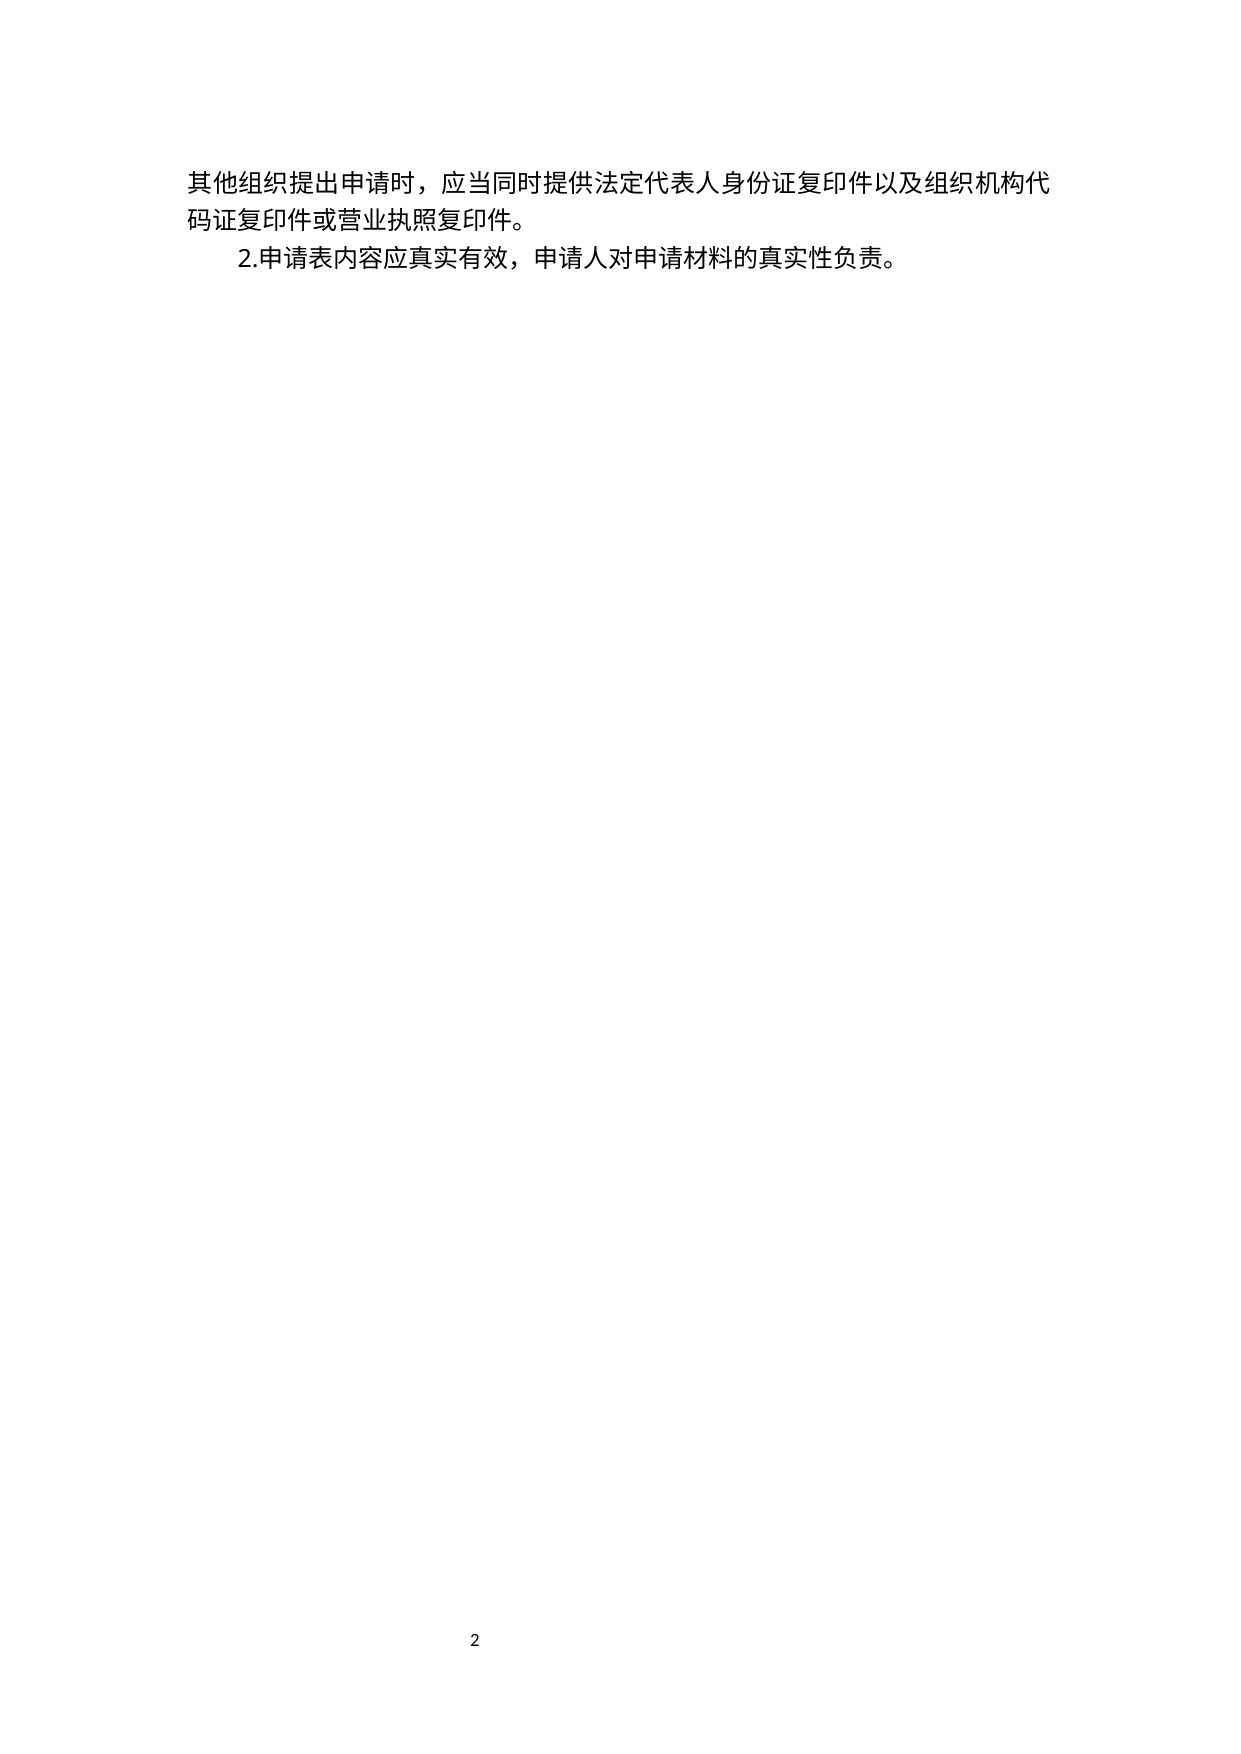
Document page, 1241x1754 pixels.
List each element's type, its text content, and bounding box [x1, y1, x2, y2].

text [187, 162, 1053, 237]
text 2.申请表内容应真实有效，申请人对申请材料的真实性负责。 [187, 237, 1053, 274]
